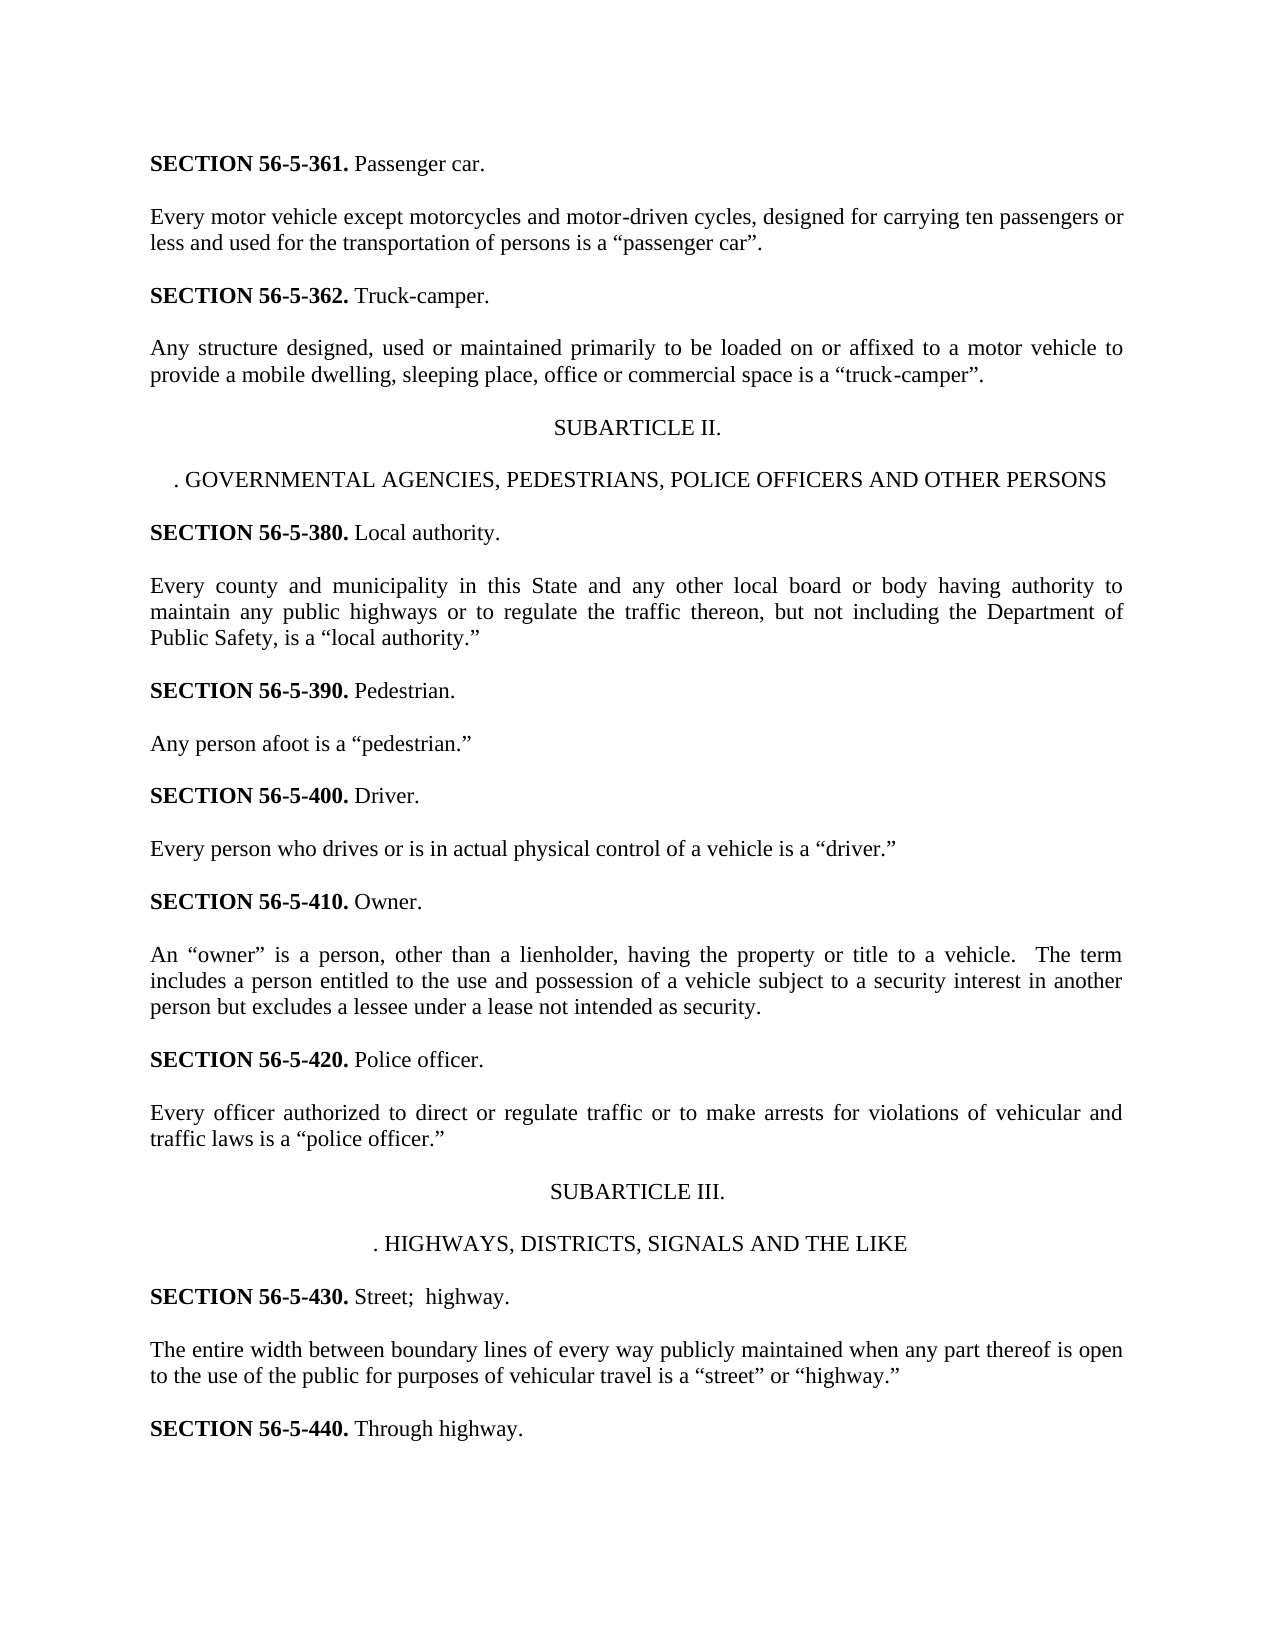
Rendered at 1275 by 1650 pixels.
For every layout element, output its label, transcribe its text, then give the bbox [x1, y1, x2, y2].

text Any structure designed, used or maintained primarily to be loaded on or affixed to a motor vehicle to provide a mobile dwelling, sleeping place, office or commercial space is a “truck-camper”. [150, 334, 1125, 387]
text . HIGHWAYS, DISTRICTS, SIGNALS AND THE LIKE [150, 1231, 1125, 1257]
text The entire width between boundary lines of every way publicly maintained when any part thereof is open to the use of the public for purposes of vehicular travel is a “street” or “highway.” [150, 1336, 1125, 1389]
text An “owner” is a person, other than a lienholder, having the property or title to a vehicle. The term includes a person entitled to the use and possession of a vehicle subject to a security interest in another person but excludes a lessee under a lease not intended as security. [150, 941, 1125, 1020]
text Every motor vehicle except motorcycles and motor-driven cycles, designed for carrying ten passengers or less and used for the transportation of persons is a “passenger car”. [150, 203, 1125, 255]
text Every person who drives or is in actual physical control of a vehicle is a “driver.” [150, 835, 1125, 862]
text SECTION 56-5-380. Local authority. [150, 519, 1125, 545]
text SECTION 56-5-430. Street; highway. [150, 1283, 1125, 1309]
text SUBARTICLE II. [150, 413, 1125, 440]
text Any person afoot is a “pedestrian.” [150, 730, 1125, 756]
text Every officer authorized to direct or regulate traffic or to make arrests for violations of vehicular and traffic laws is a “police officer.” [150, 1099, 1125, 1151]
text . GOVERNMENTAL AGENCIES, PEDESTRIANS, POLICE OFFICERS AND OTHER PERSONS [150, 466, 1125, 493]
text Every county and municipality in this State and any other local board or body having authority to maintain any public highways or to regulate the traffic thereon, but not including the Department of Public Safety, is a “local authority.” [150, 572, 1125, 651]
text SECTION 56-5-361. Passenger car. [150, 150, 1125, 176]
text SUBARTICLE III. [150, 1178, 1125, 1204]
text SECTION 56-5-400. Driver. [150, 782, 1125, 809]
text SECTION 56-5-410. Owner. [150, 888, 1125, 914]
text SECTION 56-5-362. Truck-camper. [150, 282, 1125, 308]
text SECTION 56-5-390. Pedestrian. [150, 677, 1125, 703]
text SECTION 56-5-420. Police officer. [150, 1046, 1125, 1072]
text SECTION 56-5-440. Through highway. [150, 1415, 1125, 1441]
